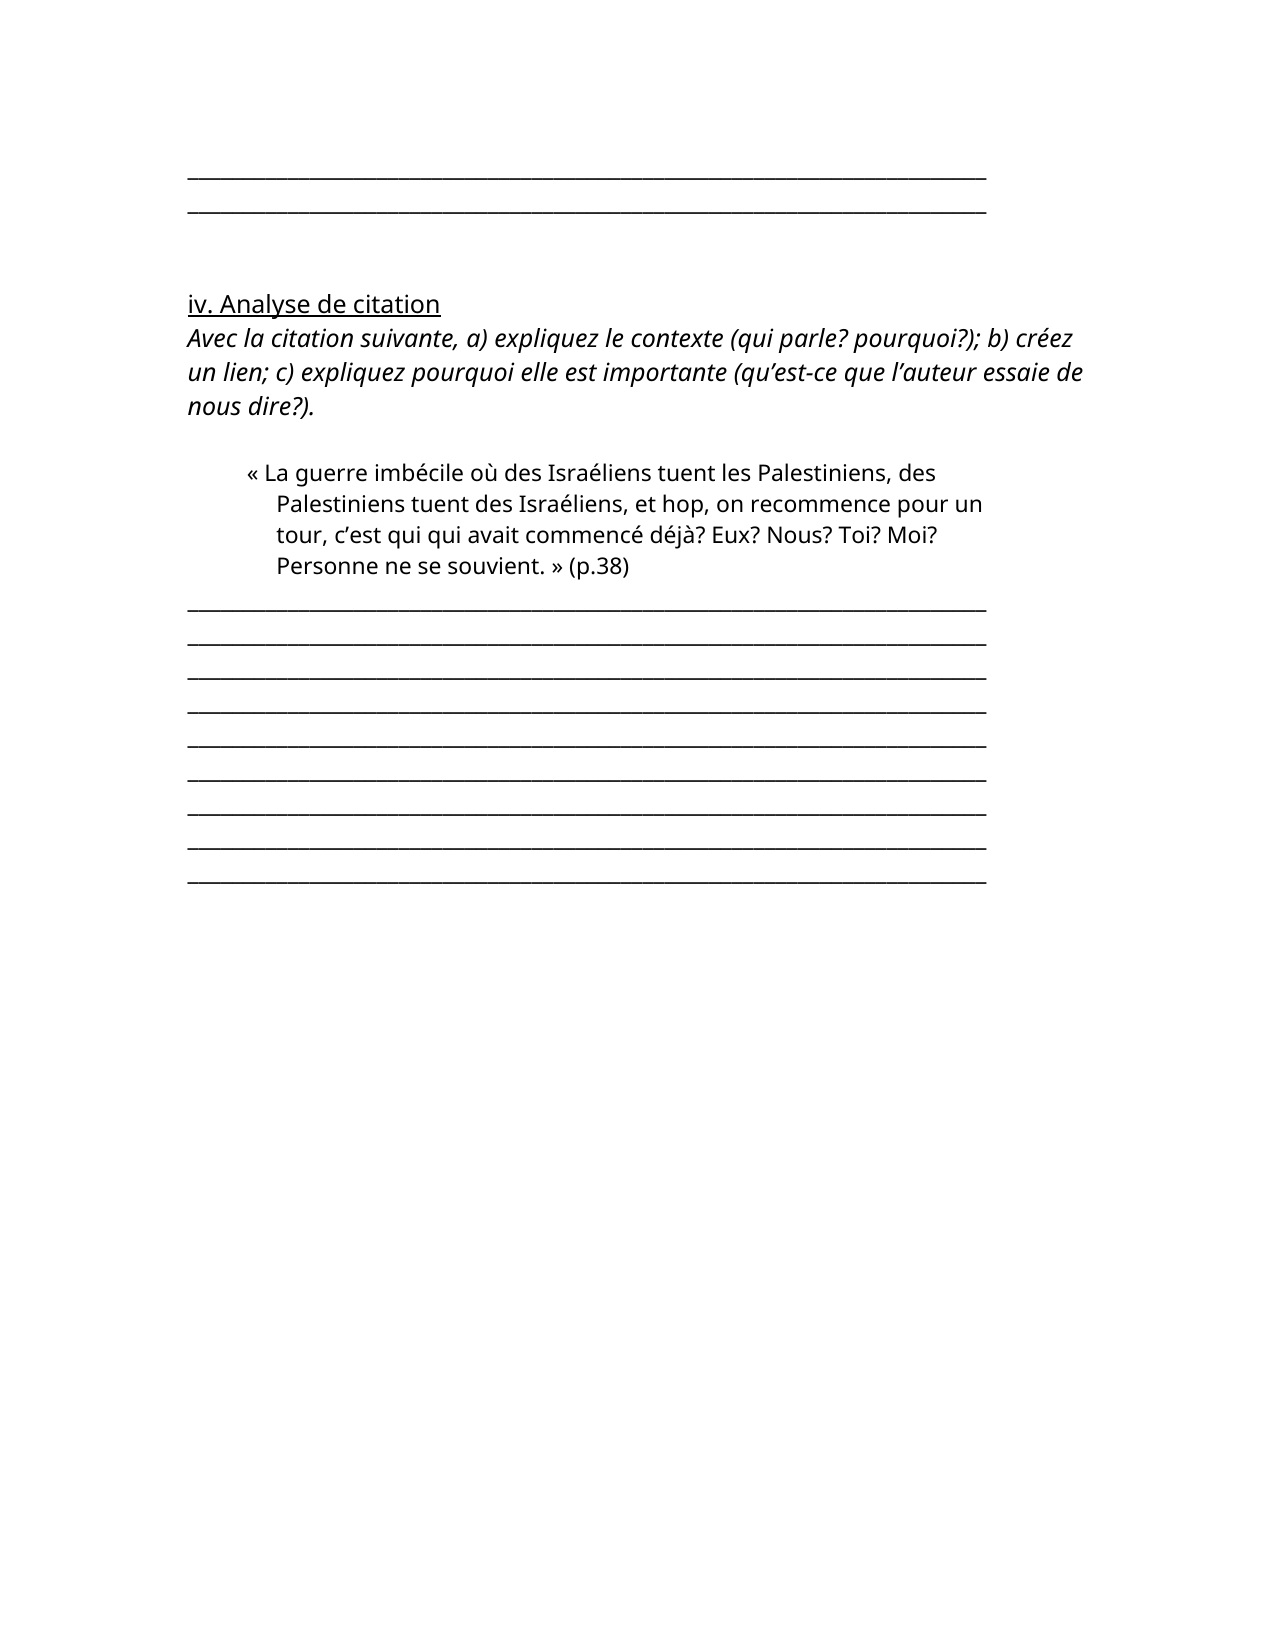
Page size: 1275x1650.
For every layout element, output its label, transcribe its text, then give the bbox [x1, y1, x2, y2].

text ________________________________________________________________________ [187, 650, 1087, 684]
text iv. Analyse de citation [187, 286, 1087, 320]
text ________________________________________________________________________ [187, 820, 1087, 854]
text « La guerre imbécile où des Israéliens tuent les Palestiniens, des Palestiniens tuent des Israéliens, et hop, on recommence pour un tour, c’est qui qui avait commencé déjà? Eux? Nous? Toi? Moi? Personne ne se souvient. » (p.38) [247, 457, 985, 582]
text ________________________________________________________________________ [187, 786, 1087, 820]
text ________________________________________________________________________ [187, 684, 1087, 718]
text ________________________________________________________________________ [187, 582, 1087, 616]
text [187, 184, 1087, 218]
text ________________________________________________________________________ [187, 616, 1087, 650]
text ________________________________________________________________________ [187, 854, 1087, 888]
text ________________________________________________________________________ [187, 718, 1087, 752]
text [187, 150, 1087, 184]
text Avec la citation suivante, a) expliquez le contexte (qui parle? pourquoi?); b) créez un lien; c) expliquez pourquoi elle est importante (qu’est-ce que l’auteur essaie de nous dire?). [187, 320, 1087, 422]
text ________________________________________________________________________ [187, 752, 1087, 786]
